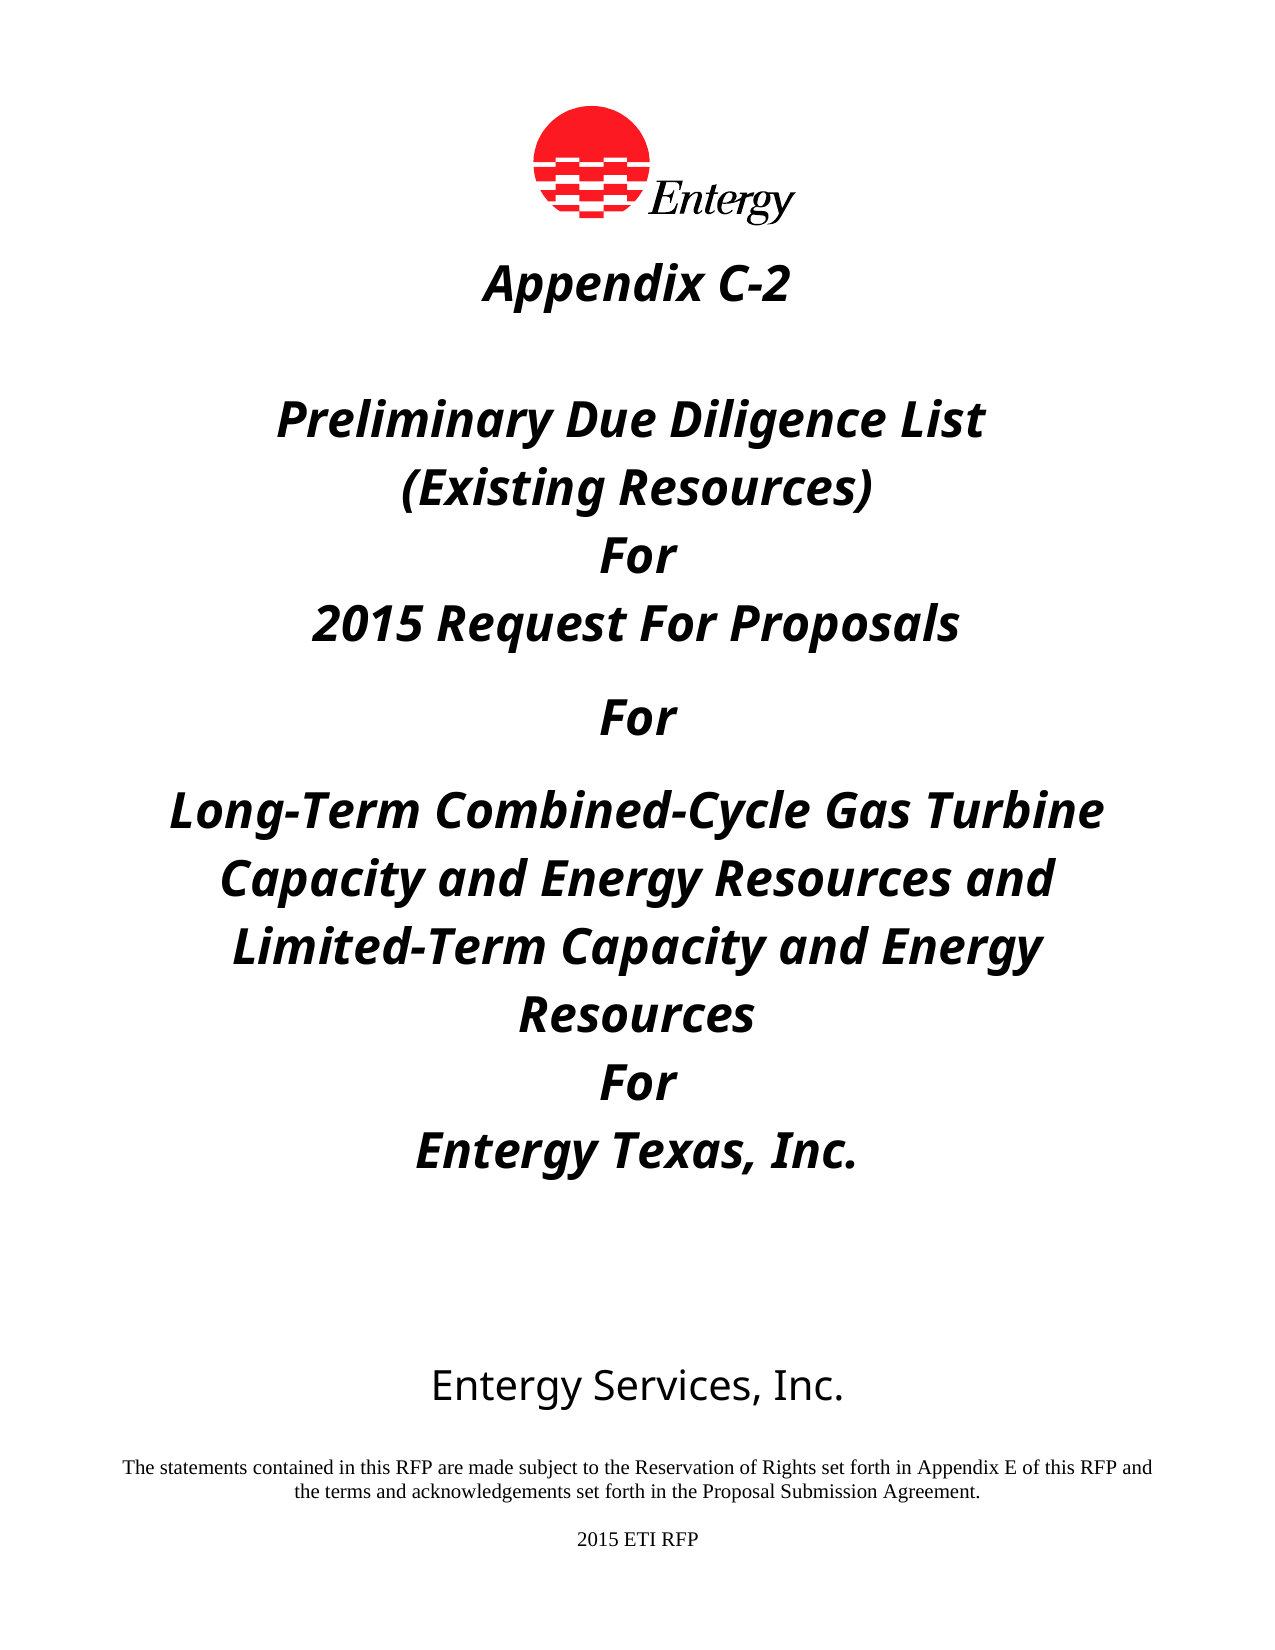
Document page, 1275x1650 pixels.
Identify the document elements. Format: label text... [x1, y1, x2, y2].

title Capacity and Energy Resources and Limited-Term Capacity and Energy Resources [120, 843, 1155, 1047]
title Long-Term Combined-Cycle Gas Turbine [120, 775, 1155, 843]
title For [120, 1047, 1155, 1115]
title For [120, 520, 1155, 588]
title Appendix C-2 [120, 248, 1155, 316]
title For [120, 682, 1155, 750]
text Entergy Services, Inc. [120, 1356, 1155, 1413]
title Entergy Texas, Inc. [120, 1115, 1155, 1183]
title Preliminary Due Diligence List (Existing Resources) [120, 384, 1155, 520]
title 2015 Request For Proposals [120, 588, 1155, 657]
